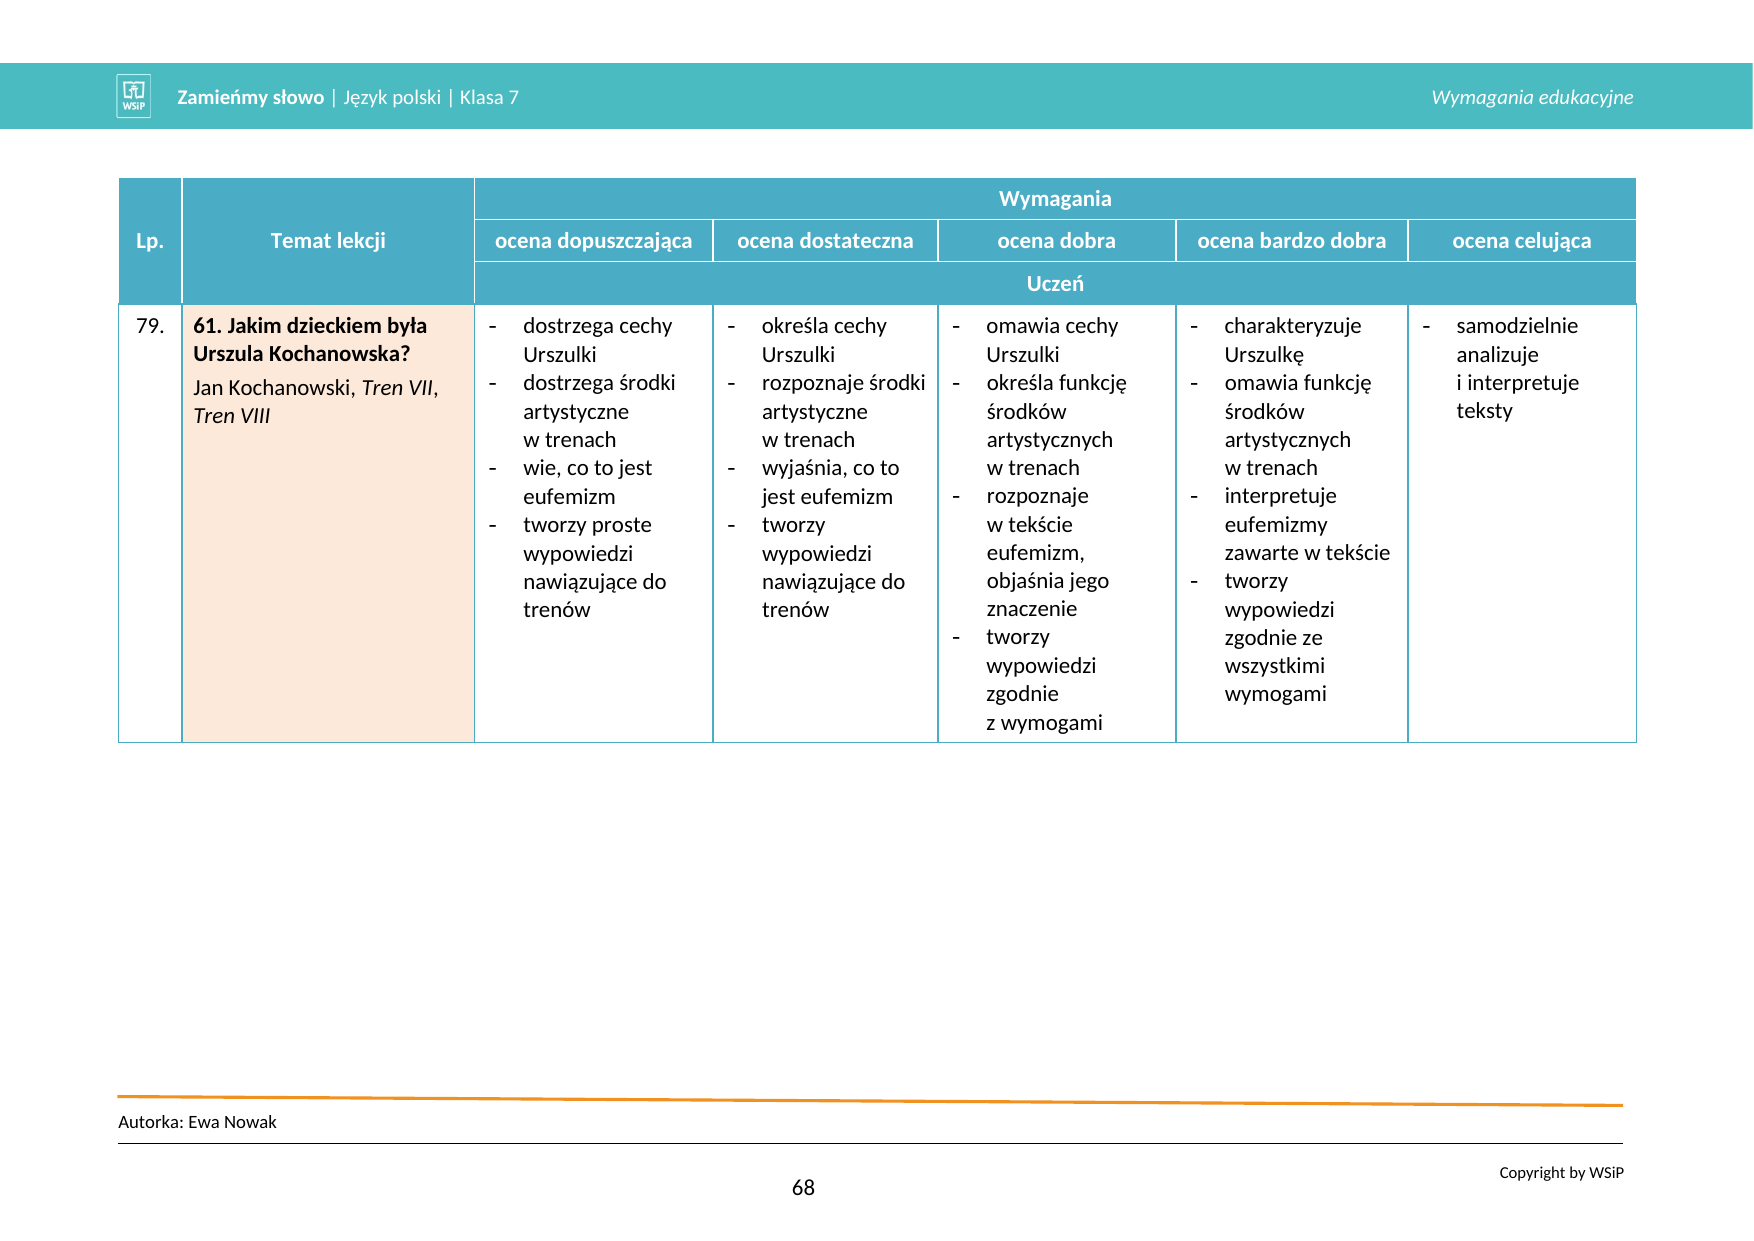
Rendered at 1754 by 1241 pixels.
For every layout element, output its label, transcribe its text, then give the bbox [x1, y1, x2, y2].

picture [0, 63, 1753, 129]
table_header Temat lekcji [183, 178, 474, 303]
table_cell określa cechy Urszulki rozpoznaje środki artystyczne w trenach wyjaśnia, co to jest eufemizm tworzy wypowiedzi nawiązujące do trenów [714, 305, 937, 742]
table_cell Uczeń [475, 262, 1636, 303]
table_cell ocena dostateczna [714, 220, 937, 261]
table_cell 79. [119, 305, 181, 742]
table_cell omawia cechy Urszulki określa funkcję środków artystycznych w trenach rozpoznaje w tekście eufemizm, objaśnia jego znaczenie tworzy wypowiedzi zgodnie z wymogami [939, 305, 1175, 742]
table_cell ocena dopuszczająca [475, 220, 712, 261]
table_cell samodzielnie analizuje i interpretuje teksty [1409, 305, 1636, 742]
table_cell ocena bardzo dobra [1177, 220, 1407, 261]
table_header Lp. [119, 178, 181, 303]
table_cell ocena celująca [1409, 220, 1636, 261]
table_header Wymagania [475, 178, 1636, 219]
table_cell ocena dobra [939, 220, 1175, 261]
table_cell dostrzega cechy Urszulki dostrzega środki artystyczne w trenach wie, co to jest eufemizm tworzy proste wypowiedzi nawiązujące do trenów [475, 305, 712, 742]
table_cell 61. Jakim dzieckiem była Urszula Kochanowska? Jan Kochanowski, Tren VII, Tren VIII [183, 305, 474, 742]
table_cell charakteryzuje Urszulkę omawia funkcję środków artystycznych w trenach interpretuje eufemizmy zawarte w tekście tworzy wypowiedzi zgodnie ze wszystkimi wymogami [1177, 305, 1407, 742]
